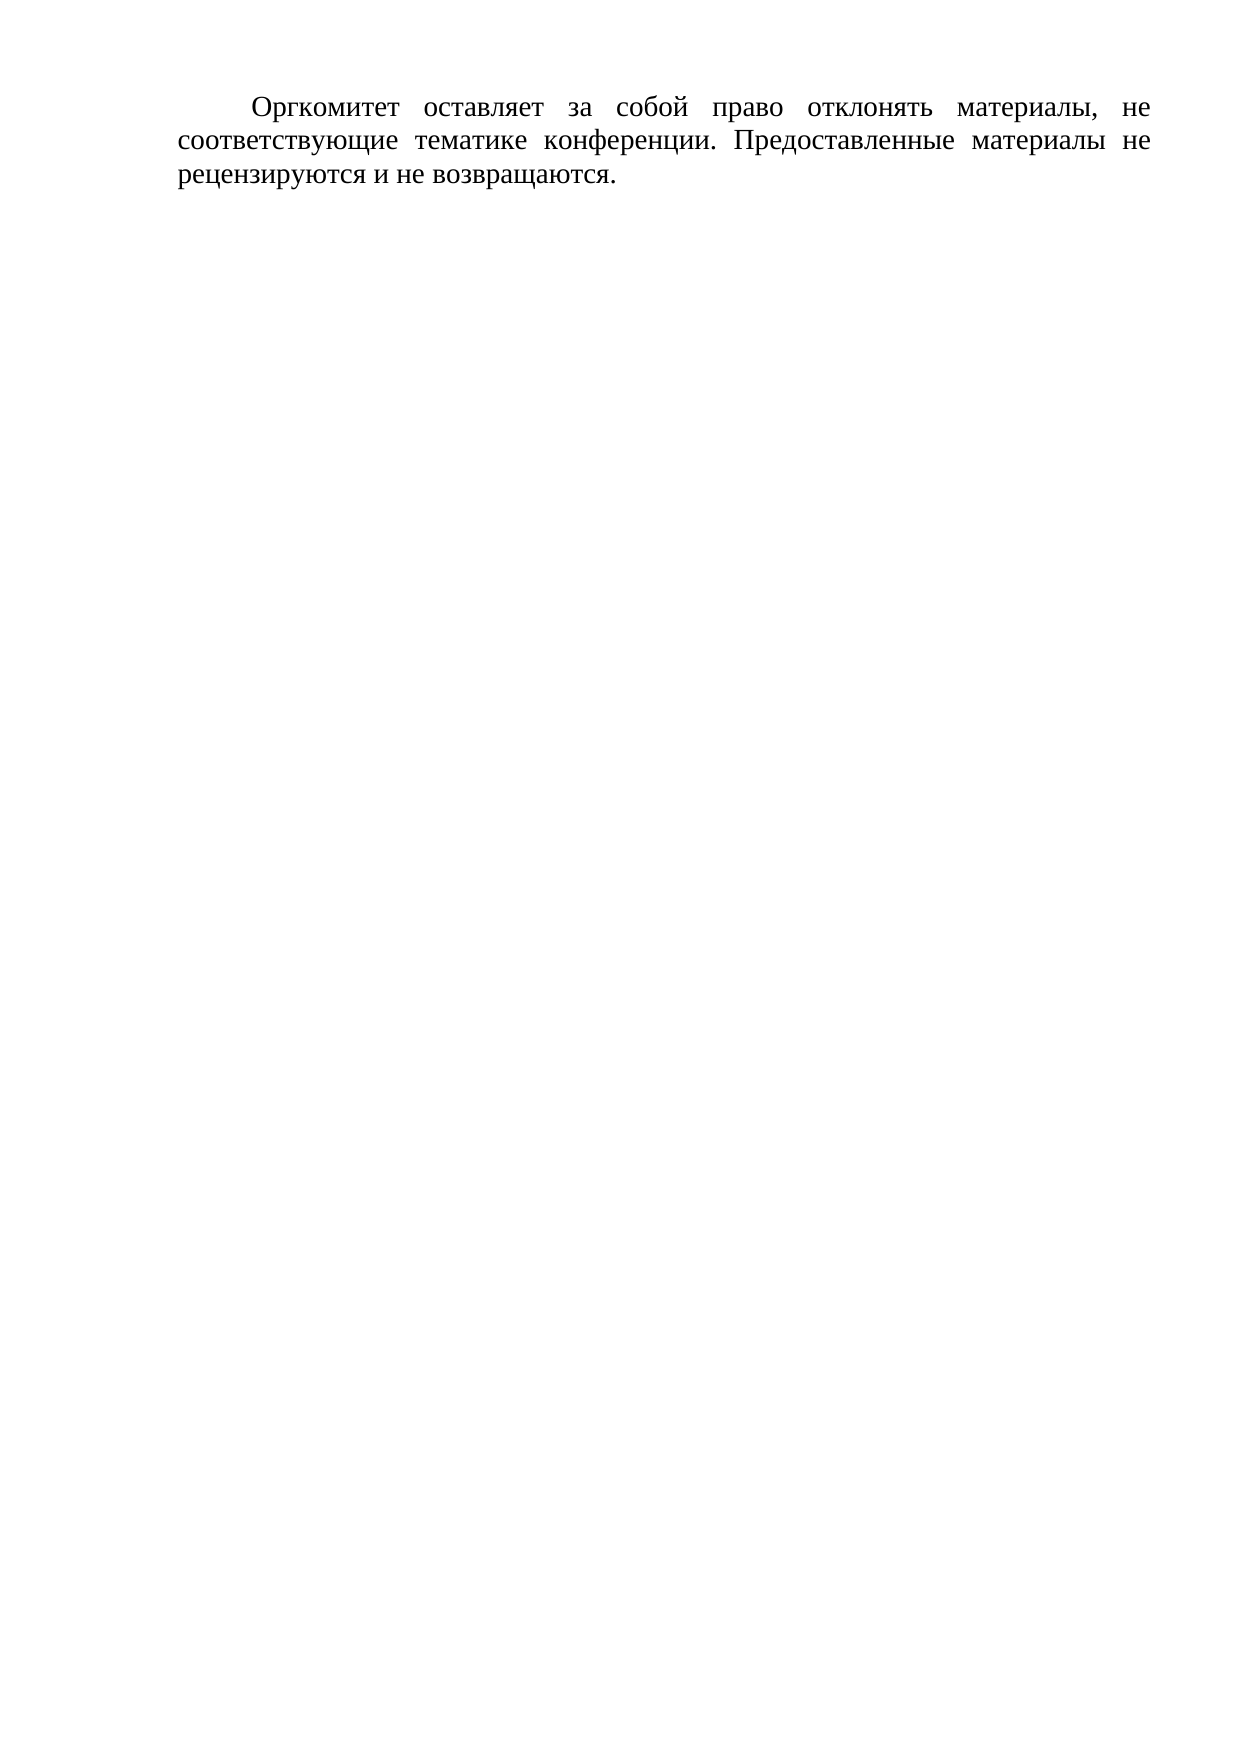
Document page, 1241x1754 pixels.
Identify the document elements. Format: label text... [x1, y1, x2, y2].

text Оргкомитет оставляет за собой право отклонять материалы, не соответствующие тематике конференции. Предоставленные материалы не рецензируются и не возвращаются. [177, 89, 1152, 189]
